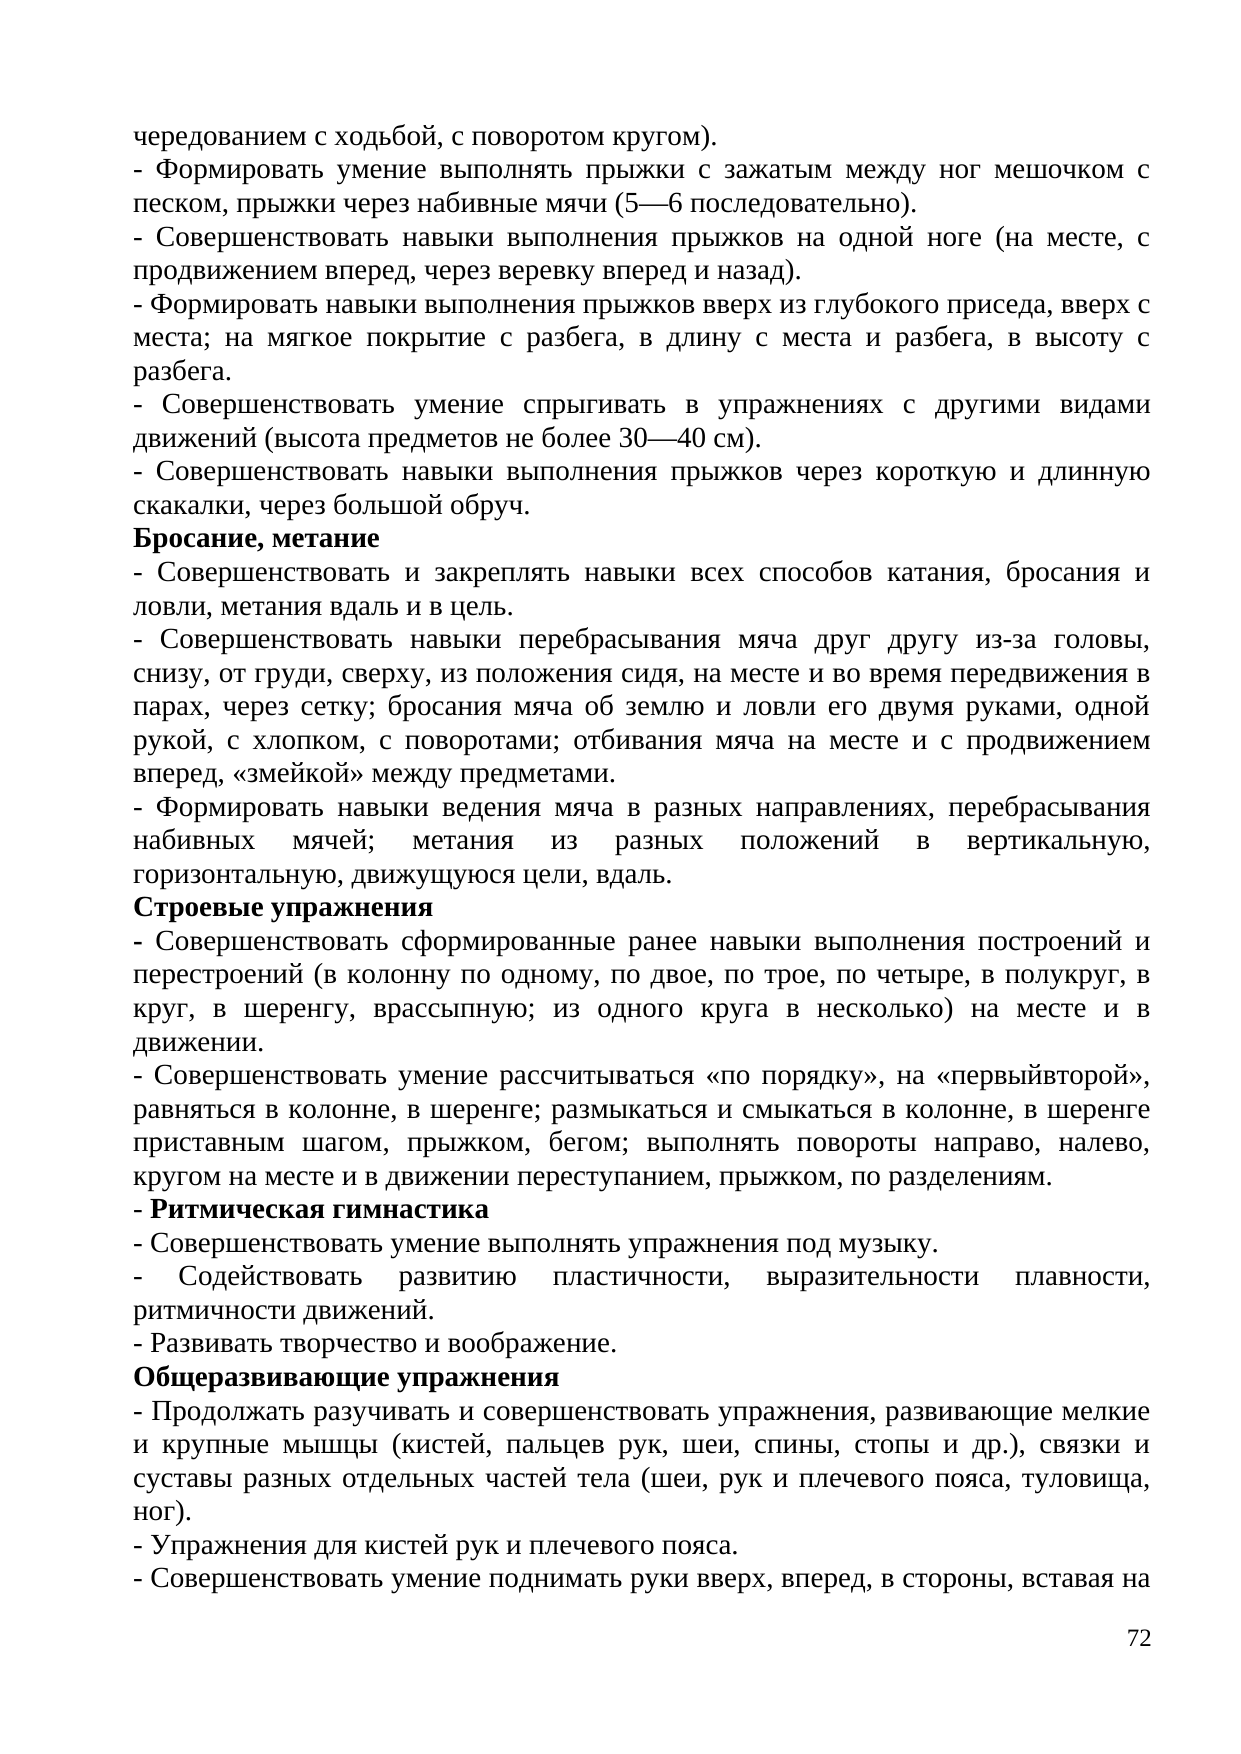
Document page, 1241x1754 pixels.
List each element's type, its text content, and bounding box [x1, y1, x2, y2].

text - Формировать навыки выполнения прыжков вверх из глубокого приседа, вверх с места; на мягкое покрытие с разбега, в длину с места и разбега, в высоту с разбега. [133, 286, 1152, 386]
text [133, 1560, 1152, 1594]
text - Развивать творчество и воображение. [133, 1326, 1152, 1359]
text - Формировать навыки ведения мяча в разных направлениях, перебрасывания набивных мячей; метания из разных положений в вертикальную, горизонтальную, движущуюся цели, вдаль. [133, 789, 1152, 889]
text - Совершенствовать умение выполнять упражнения под музыку. [133, 1225, 1152, 1258]
text - Совершенствовать умение рассчитываться «по порядку», на «первыйвторой», равняться в колонне, в шеренге; размыкаться и смыкаться в колонне, в шеренге приставным шагом, прыжком, бегом; выполнять повороты направо, налево, кругом на месте и в движении переступанием, прыжком, по разделениям. [133, 1057, 1152, 1191]
text Бросание, метание [133, 521, 1152, 554]
text - Содействовать развитию пластичности, выразительности плавности, ритмичности движений. [133, 1258, 1152, 1326]
text - Совершенствовать сформированные ранее навыки выполнения построений и перестроений (в колонну по одному, по двое, по трое, по четыре, в полукруг, в круг, в шеренгу, врассыпную; из одного круга в несколько) на месте и в движении. [133, 923, 1152, 1057]
text - Совершенствовать навыки перебрасывания мяча друг другу из-за головы, снизу, от груди, сверху, из положения сидя, на месте и во время передвижения в парах, через сетку; бросания мяча об землю и ловли его двумя руками, одной рукой, с хлопком, с поворотами; отбивания мяча на месте и с продвижением вперед, «змейкой» между предметами. [133, 621, 1152, 789]
text - Продолжать разучивать и совершенствовать упражнения, развивающие мелкие и крупные мышцы (кистей, пальцев рук, шеи, спины, стопы и др.), связки и суставы разных отдельных частей тела (шеи, рук и плечевого пояса, туловища, ног). [133, 1393, 1152, 1527]
text Строевые упражнения [133, 889, 1152, 923]
text - Совершенствовать навыки выполнения прыжков через короткую и длинную скакалки, через большой обруч. [133, 453, 1152, 521]
text - Упражнения для кистей рук и плечевого пояса. [133, 1527, 1152, 1560]
text Общеразвивающие упражнения [133, 1359, 1152, 1393]
text - Совершенствовать навыки выполнения прыжков на одной ноге (на месте, с продвижением вперед, через веревку вперед и назад). [133, 219, 1152, 286]
text - Формировать умение выполнять прыжки с зажатым между ног мешочком с песком, прыжки через набивные мячи (5—6 последовательно). [133, 152, 1152, 219]
text - Ритмическая гимнастика [133, 1191, 1152, 1225]
text - Совершенствовать умение спрыгивать в упражнениях с другими видами движений (высота предметов не более 30—40 см). [133, 386, 1152, 453]
text - Совершенствовать и закреплять навыки всех способов катания, бросания и ловли, метания вдаль и в цель. [133, 554, 1152, 621]
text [133, 118, 1152, 152]
